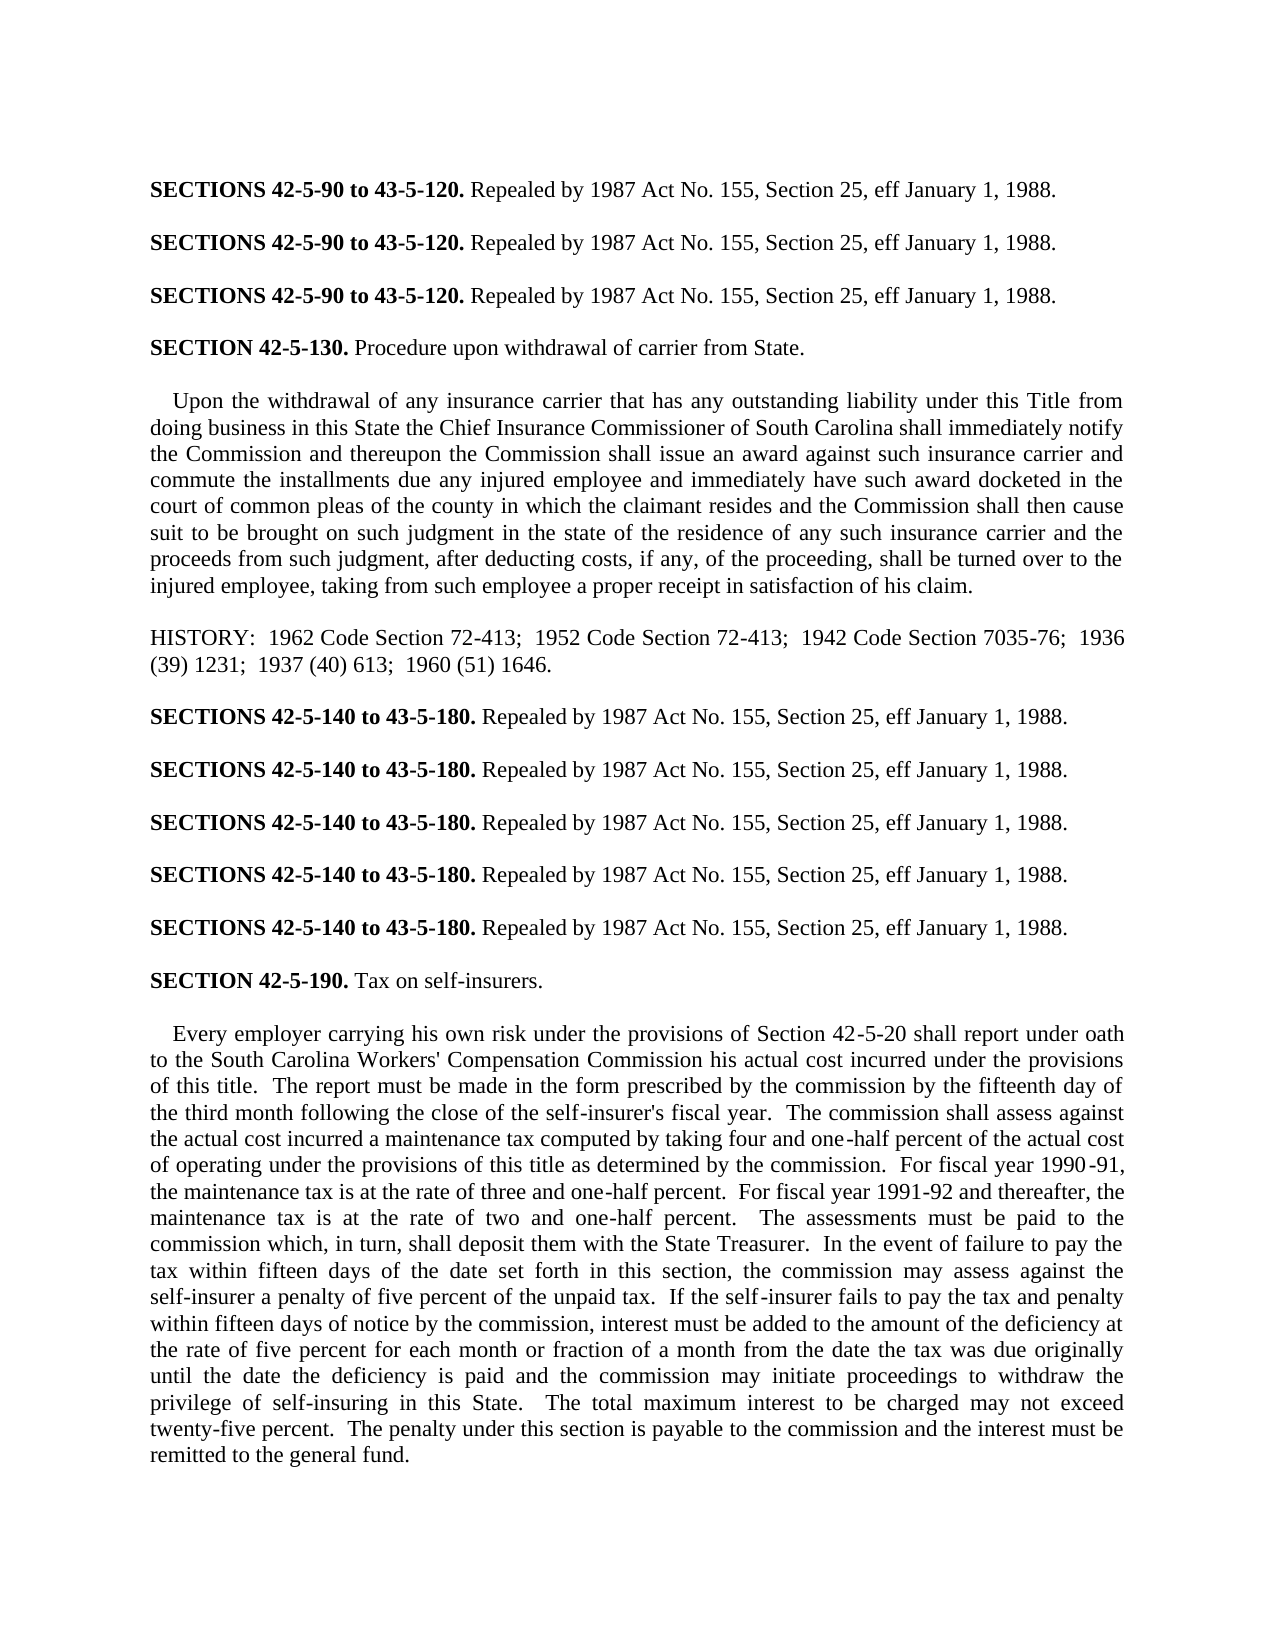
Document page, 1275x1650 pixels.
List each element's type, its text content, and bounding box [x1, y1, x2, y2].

text SECTIONS 42-5-140 to 43-5-180. Repealed by 1987 Act No. 155, Section 25, eff January 1, 1988. [150, 756, 1125, 782]
text Upon the withdrawal of any insurance carrier that has any outstanding liability under this Title from doing business in this State the Chief Insurance Commissioner of South Carolina shall immediately notify the Commission and thereupon the Commission shall issue an award against such insurance carrier and commute the installments due any injured employee and immediately have such award docketed in the court of common pleas of the county in which the claimant resides and the Commission shall then cause suit to be brought on such judgment in the state of the residence of any such insurance carrier and the proceeds from such judgment, after deducting costs, if any, of the proceeding, shall be turned over to the injured employee, taking from such employee a proper receipt in satisfaction of his claim. [150, 387, 1125, 598]
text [150, 229, 1125, 255]
text SECTION 42-5-190. Tax on self-insurers. [150, 967, 1125, 993]
text Every employer carrying his own risk under the provisions of Section 42-5-20 shall report under oath to the South Carolina Workers' Compensation Commission his actual cost incurred under the provisions of this title. The report must be made in the form prescribed by the commission by the fifteenth day of the third month following the close of the self-insurer's fiscal year. The commission shall assess against the actual cost incurred a maintenance tax computed by taking four and one-half percent of the actual cost of operating under the provisions of this title as determined by the commission. For fiscal year 1990-91, the maintenance tax is at the rate of three and one-half percent. For fiscal year 1991-92 and thereafter, the maintenance tax is at the rate of two and one-half percent. The assessments must be paid to the commission which, in turn, shall deposit them with the State Treasurer. In the event of failure to pay the tax within fifteen days of the date set forth in this section, the commission may assess against the self-insurer a penalty of five percent of the unpaid tax. If the self-insurer fails to pay the tax and penalty within fifteen days of notice by the commission, interest must be added to the amount of the deficiency at the rate of five percent for each month or fraction of a month from the date the tax was due originally until the date the deficiency is paid and the commission may initiate proceedings to withdraw the privilege of self-insuring in this State. The total maximum interest to be charged may not exceed twenty-five percent. The penalty under this section is payable to the commission and the interest must be remitted to the general fund. [150, 1020, 1125, 1468]
text SECTIONS 42-5-140 to 43-5-180. Repealed by 1987 Act No. 155, Section 25, eff January 1, 1988. [150, 862, 1125, 888]
text SECTIONS 42-5-140 to 43-5-180. Repealed by 1987 Act No. 155, Section 25, eff January 1, 1988. [150, 809, 1125, 835]
text SECTIONS 42-5-90 to 43-5-120. Repealed by 1987 Act No. 155, Section 25, eff January 1, 1988. [150, 282, 1125, 308]
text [150, 176, 1125, 203]
text SECTION 42-5-130. Procedure upon withdrawal of carrier from State. [150, 334, 1125, 361]
text HISTORY: 1962 Code Section 72-413; 1952 Code Section 72-413; 1942 Code Section 7035-76; 1936 (39) 1231; 1937 (40) 613; 1960 (51) 1646. [150, 624, 1125, 677]
text SECTIONS 42-5-140 to 43-5-180. Repealed by 1987 Act No. 155, Section 25, eff January 1, 1988. [150, 703, 1125, 730]
text SECTIONS 42-5-140 to 43-5-180. Repealed by 1987 Act No. 155, Section 25, eff January 1, 1988. [150, 914, 1125, 941]
